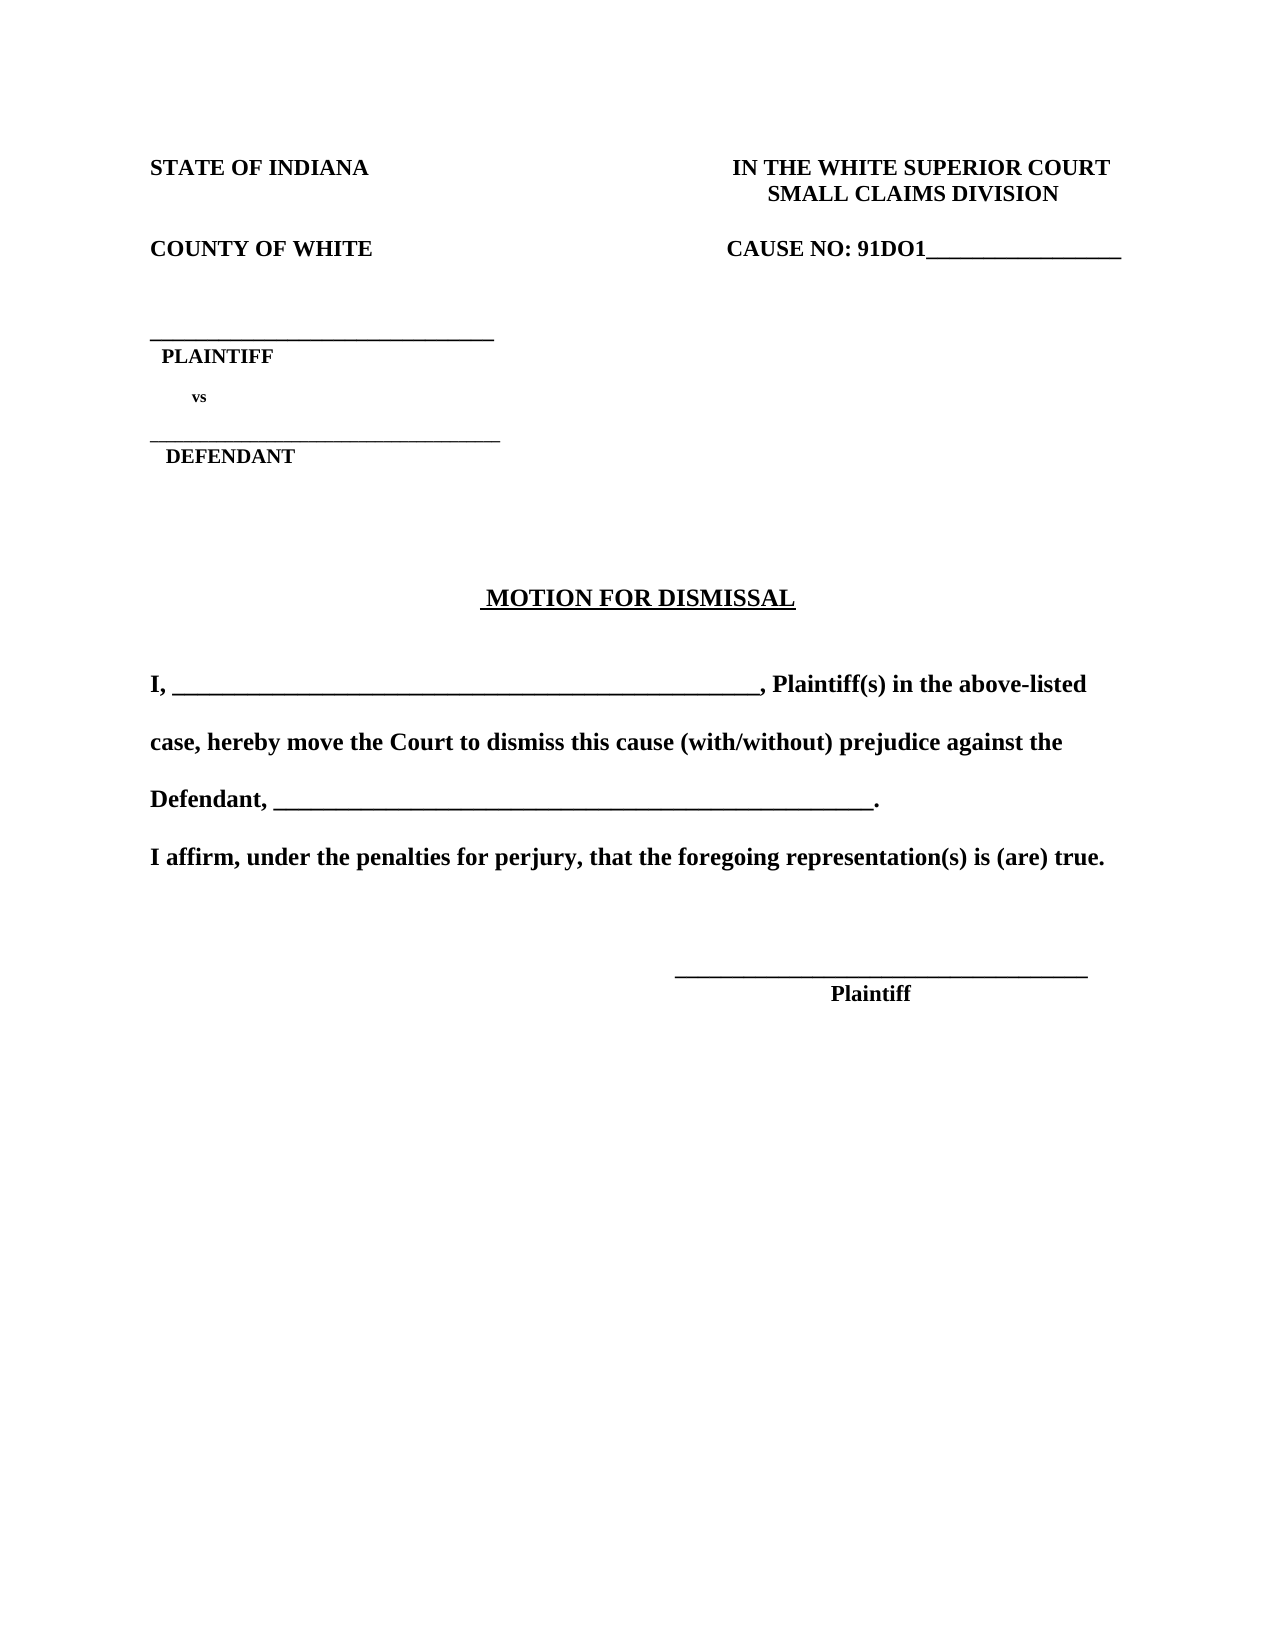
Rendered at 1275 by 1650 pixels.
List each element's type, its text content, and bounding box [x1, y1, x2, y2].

text Plaintiff [150, 980, 1125, 1007]
text SMALL CLAIMS DIVISION [150, 180, 1125, 207]
text vs [150, 387, 1125, 406]
text ______________________________ [150, 317, 1125, 343]
text __________________________________________ [150, 425, 1125, 444]
text COUNTY OF WHITE CAUSE NO: 91DO1_________________ [150, 235, 1125, 261]
text DEFENDANT [150, 444, 1125, 468]
text MOTION FOR DISMISSAL [150, 583, 1125, 612]
text case, hereby move the Court to dismiss this cause (with/without) prejudice against the [150, 727, 1125, 756]
text STATE OF INDIANA IN THE WHITE SUPERIOR COURT [150, 154, 1125, 180]
text Defendant, ________________________________________________. [150, 784, 1125, 813]
text I affirm, under the penalties for perjury, that the foregoing representation(s) is (are) true. [150, 842, 1125, 871]
text ____________________________________ [600, 954, 1125, 980]
text PLAINTIFF [150, 343, 1125, 368]
text I, _______________________________________________, Plaintiff(s) in the above-listed [150, 669, 1125, 698]
